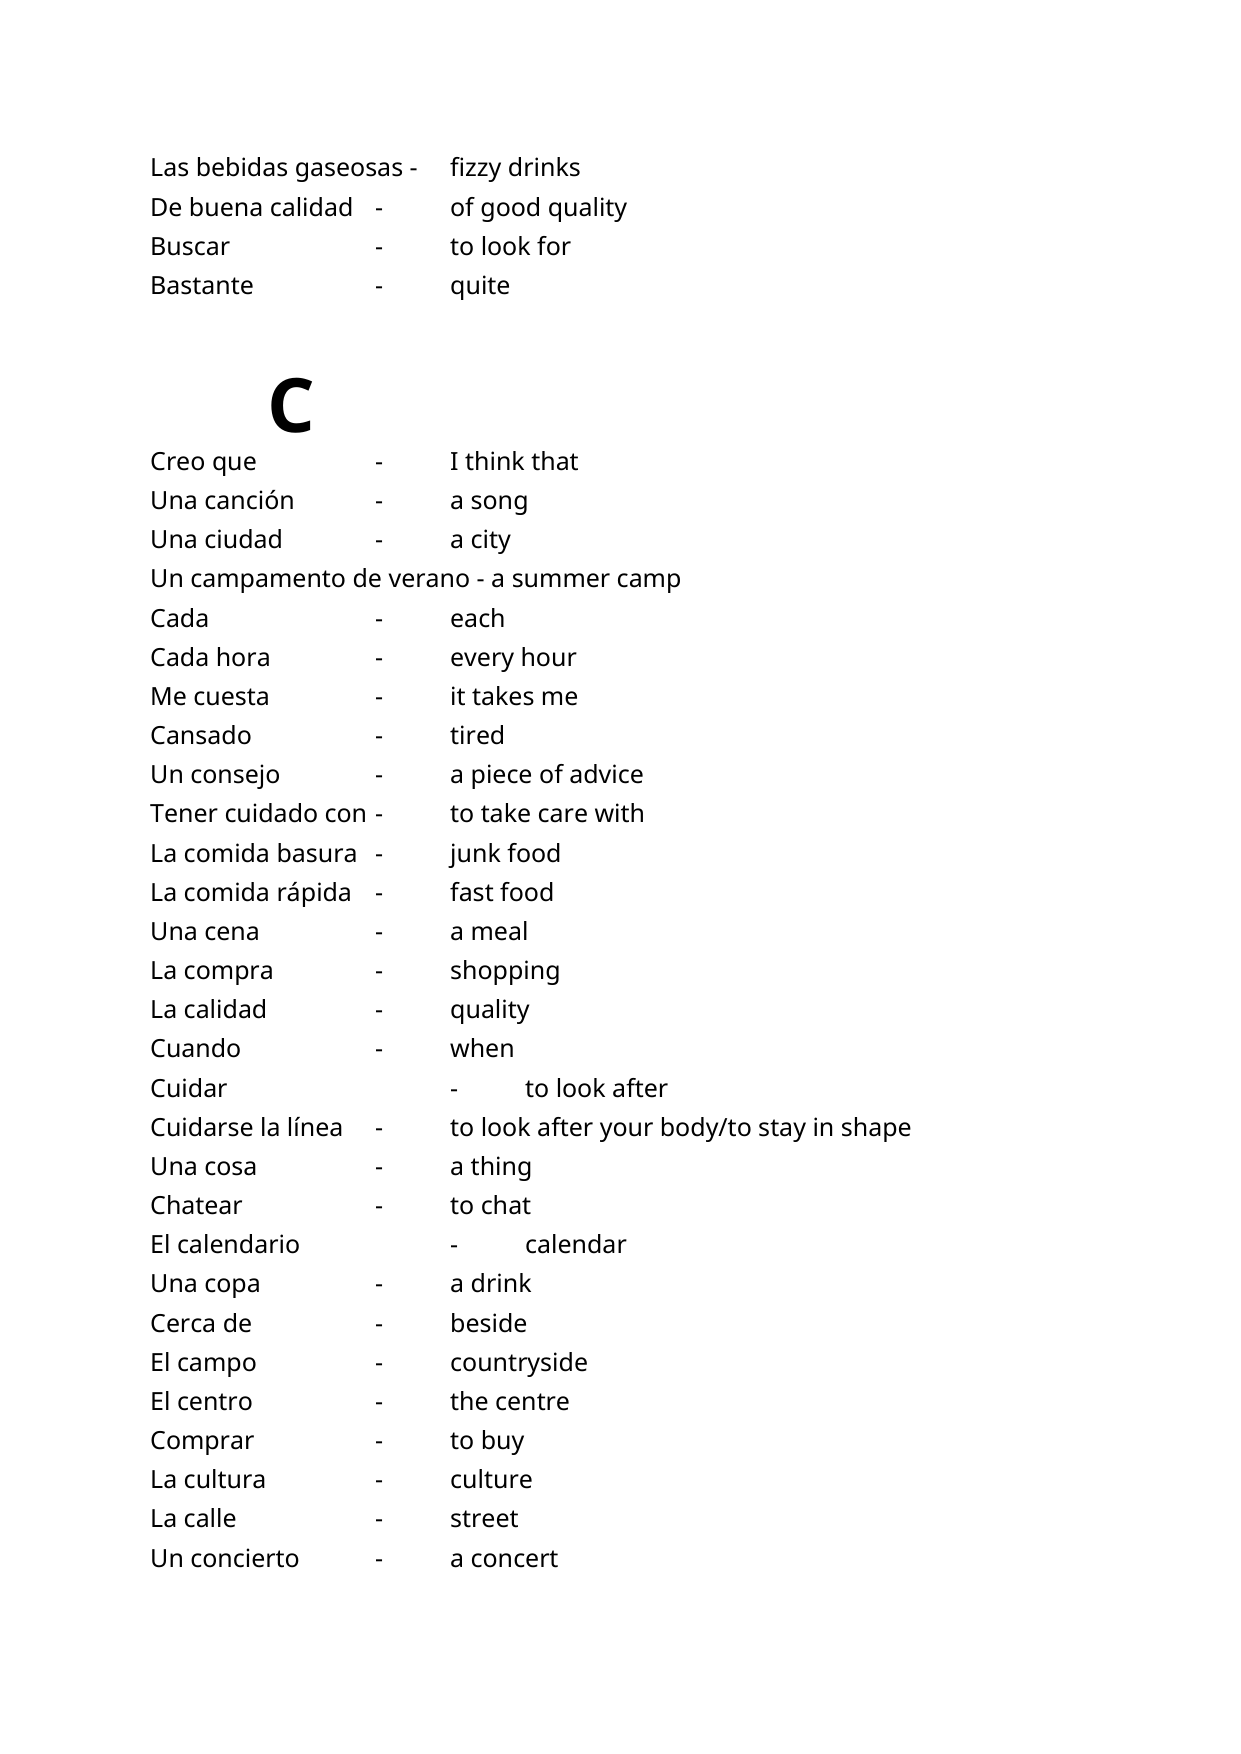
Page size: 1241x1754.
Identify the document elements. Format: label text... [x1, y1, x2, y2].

text Cuidarse la línea - to look after your body/to stay in shape [150, 1109, 1090, 1143]
text La compra - shopping [150, 953, 1090, 987]
text De buena calidad - of good quality [150, 189, 1090, 223]
text La comida rápida - fast food [150, 874, 1090, 908]
text Comprar - to buy [150, 1423, 1090, 1457]
text El centro - the centre [150, 1384, 1090, 1418]
text Bastante - quite [150, 267, 1090, 302]
text Cada - each [150, 600, 1090, 634]
text Tener cuidado con - to take care with [150, 796, 1090, 830]
text Una ciudad - a city [150, 522, 1090, 556]
text Cada hora - every hour [150, 639, 1090, 673]
text La comida basura - junk food [150, 835, 1090, 869]
text La calle - street [150, 1501, 1090, 1535]
text La cultura - culture [150, 1462, 1090, 1496]
text La calidad - quality [150, 992, 1090, 1026]
text Creo que - I think that [150, 444, 1090, 478]
text Un concierto - a concert [150, 1540, 1090, 1574]
text Un consejo - a piece of advice [150, 757, 1090, 791]
text El calendario - calendar [150, 1227, 1090, 1261]
text Una cosa - a thing [150, 1149, 1090, 1183]
text Cansado - tired [150, 718, 1090, 752]
text Cuando - when [150, 1031, 1090, 1065]
text Las bebidas gaseosas - fizzy drinks [150, 150, 1090, 184]
text Me cuesta - it takes me [150, 679, 1090, 713]
text Una cena - a meal [150, 914, 1090, 948]
text El campo - countryside [150, 1344, 1090, 1378]
text Chatear - to chat [150, 1188, 1090, 1222]
text Una canción - a song [150, 483, 1090, 517]
text Cuidar - to look after [150, 1070, 1090, 1104]
text Buscar - to look for [150, 228, 1090, 262]
text Un campamento de verano - a summer camp [150, 561, 1090, 595]
text Cerca de - beside [150, 1305, 1090, 1339]
text Una copa - a drink [150, 1266, 1090, 1300]
